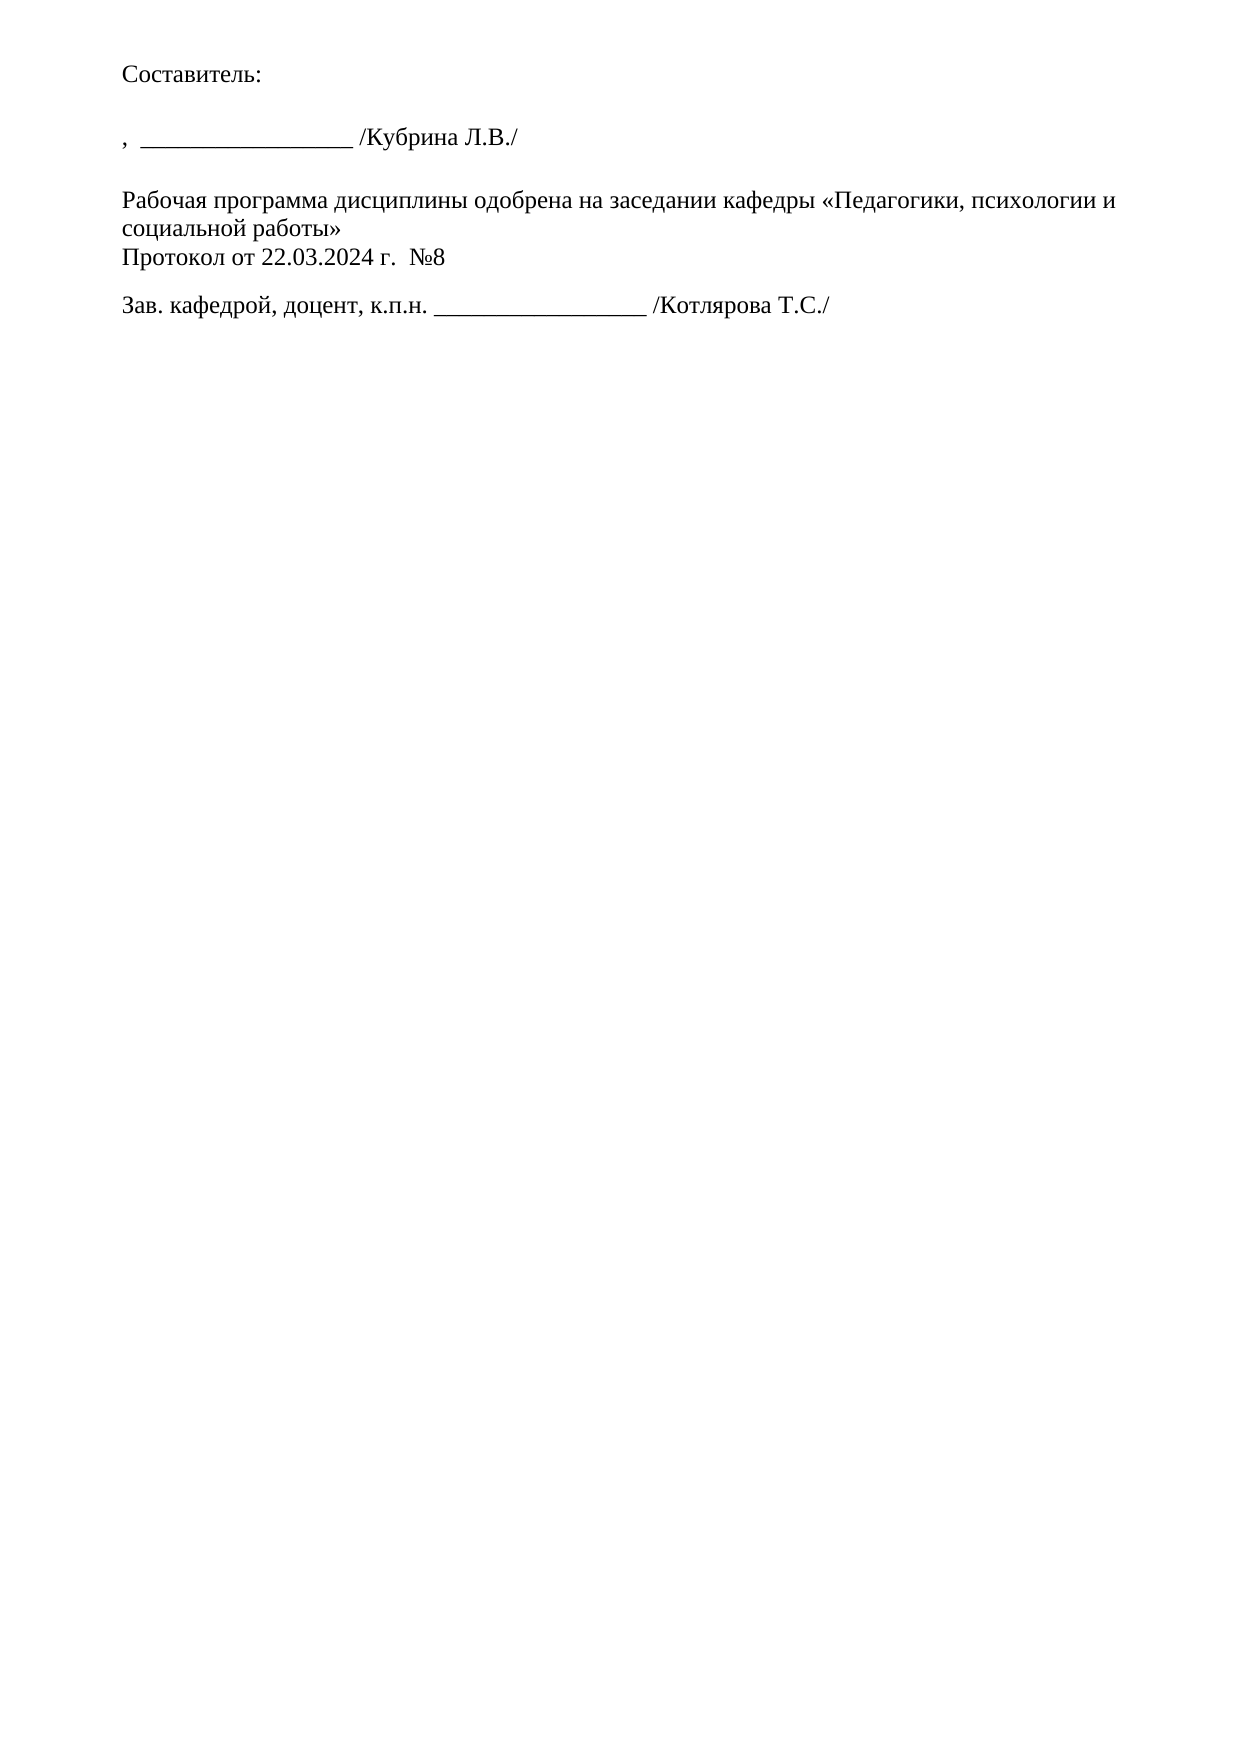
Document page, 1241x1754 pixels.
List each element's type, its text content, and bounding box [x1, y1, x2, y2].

table_cell Зав. кафедрой, доцент, к.п.н. _________________ /Котлярова Т.С./ [118, 291, 1240, 319]
table_header Составитель: , _________________ /Кубрина Л.В./ Рабочая программа дисциплины одобрена на заседании кафедры «Педагогики, психологии и социальной работы» Протокол от 22.03.2024 г. №8 [118, 59, 1240, 291]
